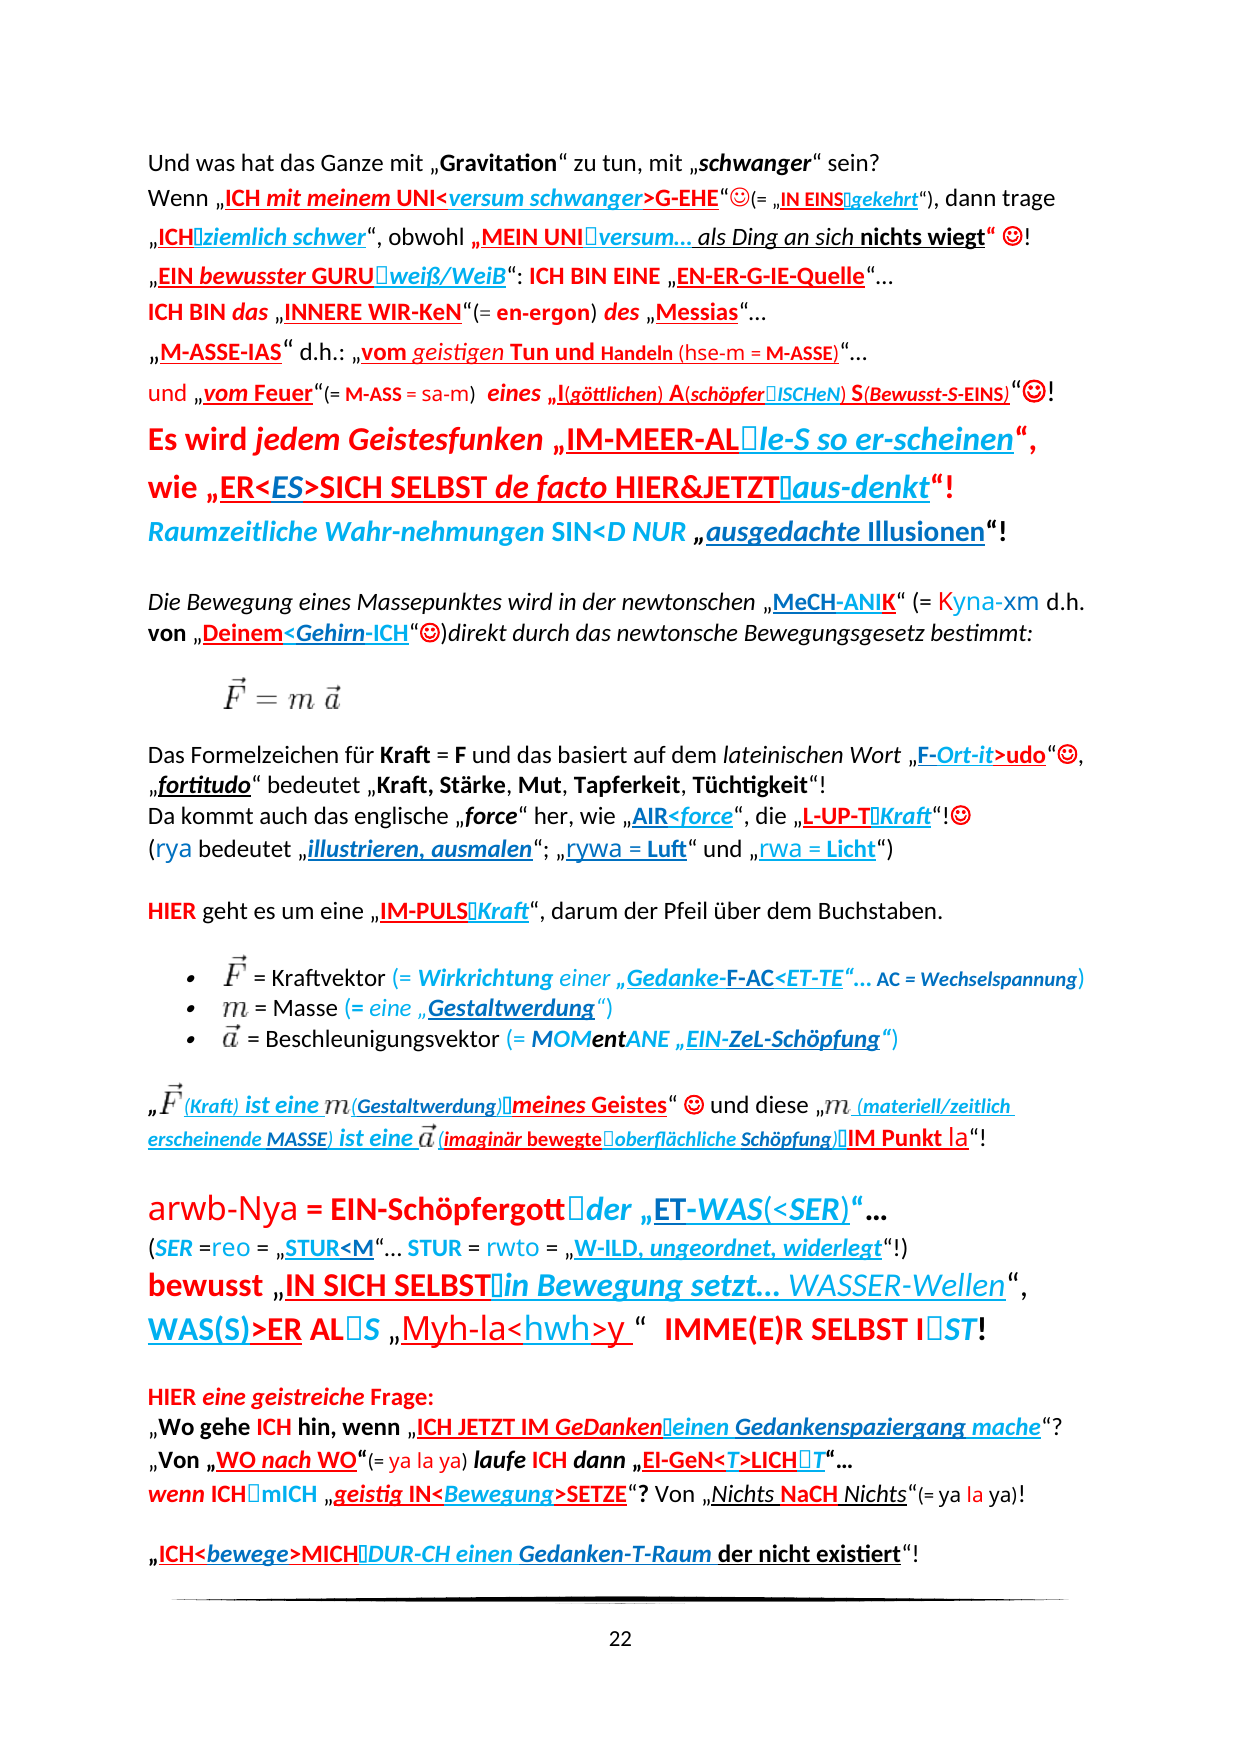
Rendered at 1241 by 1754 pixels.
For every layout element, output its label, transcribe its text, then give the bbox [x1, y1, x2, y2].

picture [171, 1596, 1069, 1604]
text Die Bewegung eines Massepunktes wird in der newtonschen „MeCH-ANIK“ (= Kyna-xm d.h. von „Deinem<Gehirn-ICH“)direkt durch das newtonsche Bewegungsgesetz bestimmt: [148, 583, 1093, 648]
picture [222, 1002, 249, 1017]
text wenn ICHmICH „geistig IN<Bewegung>SETZE“? Von „Nichts NaCH Nichts“(= ya la ya)! [148, 1476, 1093, 1538]
picture [324, 1100, 351, 1114]
text wie „ER<ES>SICH SELBST de facto HIER&JETZTaus-denkt“! [148, 466, 1093, 507]
picture [222, 677, 342, 709]
list = Beschleunigungsvektor (= MOMentANE „EIN-ZeL-Schöpfung“) [185, 1023, 1093, 1053]
text Wenn „ICH mit meinem UNI<versum schwanger>G-EHE“(= „IN EINSgekehrt“), dann trage „ICHziemlich schwer“, obwohl „MEIN UNIversum… als Ding an sich nichts wiegt“ ! „EIN bewusster GURUweiß/WeiB“: ICH BIN EINE „EN-ER-G-IE-Quelle“… [148, 183, 1093, 291]
text Und was hat das Ganze mit „Gravitation“ zu tun, mit „schwanger“ sein? [148, 148, 1093, 178]
picture [604, 1131, 613, 1144]
list = Masse (= eine „Gestaltwerdung“) [185, 992, 1093, 1023]
text (SER =reo = „STUR<M“… STUR = rwto = „W-ILD, ungeordnet, widerlegt“!) [148, 1230, 1093, 1264]
picture [222, 954, 248, 986]
picture [379, 266, 387, 282]
picture [418, 1123, 438, 1147]
text „ICH<bewege>MICHDUR-CH einen Gedanken-T-Raum der nicht existiert“! [148, 1538, 1093, 1568]
text Raumzeitliche Wahr-nehmungen SIN<D NUR „ausgedachte Illusionen“! [148, 513, 1093, 549]
picture [158, 1082, 184, 1114]
text WAS(S)>ER ALS „Myh-la<hwh>y “ IMME(E)R SELBST IST! HIER eine geistreiche Frage: „Wo gehe ICH hin, wenn „ICH JETZT IM GeDankeneinen Gedankenspaziergang mache“? „Von „WO nach WO“(= ya la ya) laufe ICH dann „EI-GeN<T>LICHT“… [148, 1305, 1093, 1476]
picture [766, 386, 775, 399]
picture [824, 1100, 851, 1114]
picture [222, 1024, 242, 1047]
text „M-ASSE-IAS“ d.h.: „vom geistigen Tun und Handeln (hse-m = M-ASSE)“… [148, 332, 1093, 368]
text „(Kraft) ist eine (Gestaltwerdung)meines Geistes“ und diese „ (materiell/zeitlich erscheinende MASSE) ist eine (imaginär bewegteoberflächliche Schöpfung)IM Punkt la“! arwb-Nya = EIN-Schöpfergottder „ET-WAS(<(SER)“… [148, 1082, 1093, 1230]
text HIER geht es um eine „IM-PULSKraft“, darum der Pfeil über dem Buchstaben. [148, 895, 1093, 926]
text Es wird jedem Geistesfunken „IM-MEER-ALle-S so er-scheinen“, [148, 414, 1093, 460]
text und „vom Feuer“(= M-ASS = sa-m) eines „I(göttlichen) A(schöpferISCHeN) S(Bewusst-S-EINS)“! [148, 373, 1093, 409]
picture [251, 1484, 259, 1500]
text Das Formelzeichen für Kraft = F und das basiert auf dem lateinischen Wort „F-Ort-it>udo“, „fortitudo“ bedeutet „Kraft, Stärke, Mut, Tapferkeit, Tüchtigkeit“! Da kommt auch das englische „force“ her, wie „AIR<force“, die „L-UP-TKraft“! (rya bedeutet „illustrieren, ausmalen“; „rywa = Luft“ und „rwa = Licht“) [148, 739, 1093, 864]
list = Kraftvektor (= Wirkrichtung einer „Gedanke-F-AC<ET-TE“… AC = Wechselspannung) [185, 955, 1093, 992]
text bewusst „IN SICH SELBSTin Bewegung setzt… WASSER-Wellen“, [148, 1264, 1093, 1305]
text ICH BIN das „INNERE WIR-KeN“(= en-ergon) des „Messias“… [148, 297, 1093, 327]
